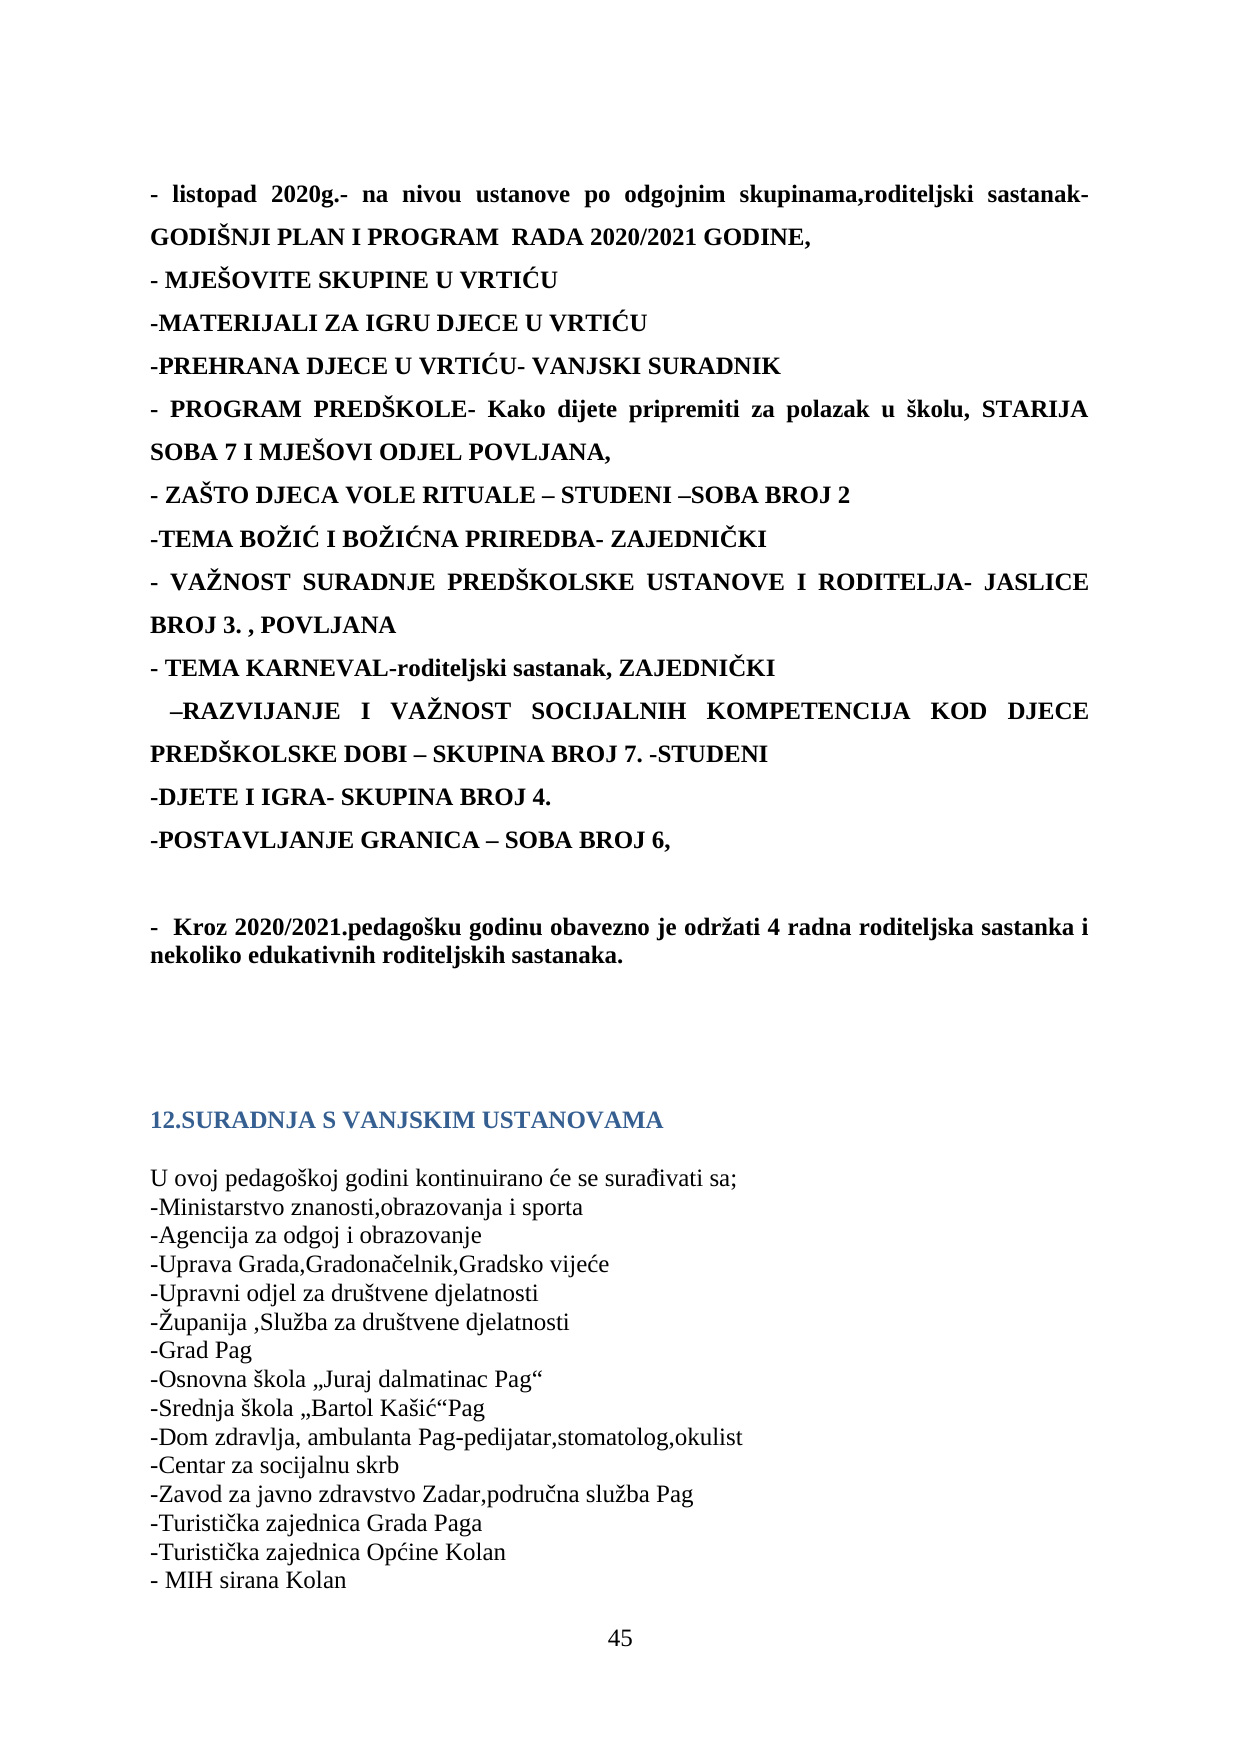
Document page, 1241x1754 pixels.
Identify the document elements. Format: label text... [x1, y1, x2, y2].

text -Ministarstvo znanosti,obrazovanja i sporta [150, 1192, 1090, 1221]
text - MJEŠOVITE SKUPINE U VRTIĆU [150, 265, 1090, 294]
text -Grad Pag [150, 1336, 1090, 1364]
text -Zavod za javno zdravstvo Zadar,područna služba Pag [150, 1479, 1090, 1508]
text - TEMA KARNEVAL-roditeljski sastanak, ZAJEDNIČKI [150, 653, 1090, 682]
text -MATERIJALI ZA IGRU DJECE U VRTIĆU [150, 308, 1090, 337]
text - ZAŠTO DJECA VOLE RITUALE – STUDENI –SOBA BROJ 2 [150, 481, 1090, 509]
text -Turistička zajednica Grada Paga [150, 1508, 1090, 1537]
text - VAŽNOST SURADNJE PREDŠKOLSKE USTANOVE I RODITELJA- JASLICE BROJ 3. , POVLJANA [150, 567, 1090, 639]
text U ovoj pedagoškoj godini kontinuirano će se surađivati sa; [150, 1163, 1090, 1192]
text -Županija ,Služba za društvene djelatnosti [150, 1307, 1090, 1336]
text –RAZVIJANJE I VAŽNOST SOCIJALNIH KOMPETENCIJA KOD DJECE PREDŠKOLSKE DOBI – SKUPINA BROJ 7. -STUDENI [150, 696, 1090, 768]
text -TEMA BOŽIĆ I BOŽIĆNA PRIREDBA- ZAJEDNIČKI [150, 524, 1090, 552]
text -Srednja škola „Bartol Kašić“Pag [150, 1393, 1090, 1422]
text -Centar za socijalnu skrb [150, 1451, 1090, 1479]
text -Dom zdravlja, ambulanta Pag-pedijatar,stomatolog,okulist [150, 1422, 1090, 1451]
text -POSTAVLJANJE GRANICA – SOBA BROJ 6, [150, 826, 1090, 854]
text -Agencija za odgoj i obrazovanje [150, 1221, 1090, 1249]
text -Osnovna škola „Juraj dalmatinac Pag“ [150, 1364, 1090, 1393]
text -Upravni odjel za društvene djelatnosti [150, 1278, 1090, 1307]
text - PROGRAM PREDŠKOLE- Kako dijete pripremiti za polazak u školu, STARIJA SOBA 7 I MJEŠOVI ODJEL POVLJANA, [150, 394, 1090, 466]
text -Uprava Grada,Gradonačelnik,Gradsko vijeće [150, 1249, 1090, 1278]
text -DJETE I IGRA- SKUPINA BROJ 4. [150, 782, 1090, 811]
subtitle 12.SURADNJA S VANJSKIM USTANOVAMA [150, 1106, 1090, 1134]
text - MIH sirana Kolan [150, 1566, 1090, 1594]
text - listopad 2020g.- na nivou ustanove po odgojnim skupinama,roditeljski sastanak-GODIŠNJI PLAN I PROGRAM RADA 2020/2021 GODINE, [150, 179, 1090, 251]
text -PREHRANA DJECE U VRTIĆU- VANJSKI SURADNIK [150, 351, 1090, 380]
text -Turistička zajednica Općine Kolan [150, 1537, 1090, 1566]
text - Kroz 2020/2021.pedagošku godinu obavezno je održati 4 radna roditeljska sastanka i nekoliko edukativnih roditeljskih sastanaka. [150, 912, 1090, 969]
